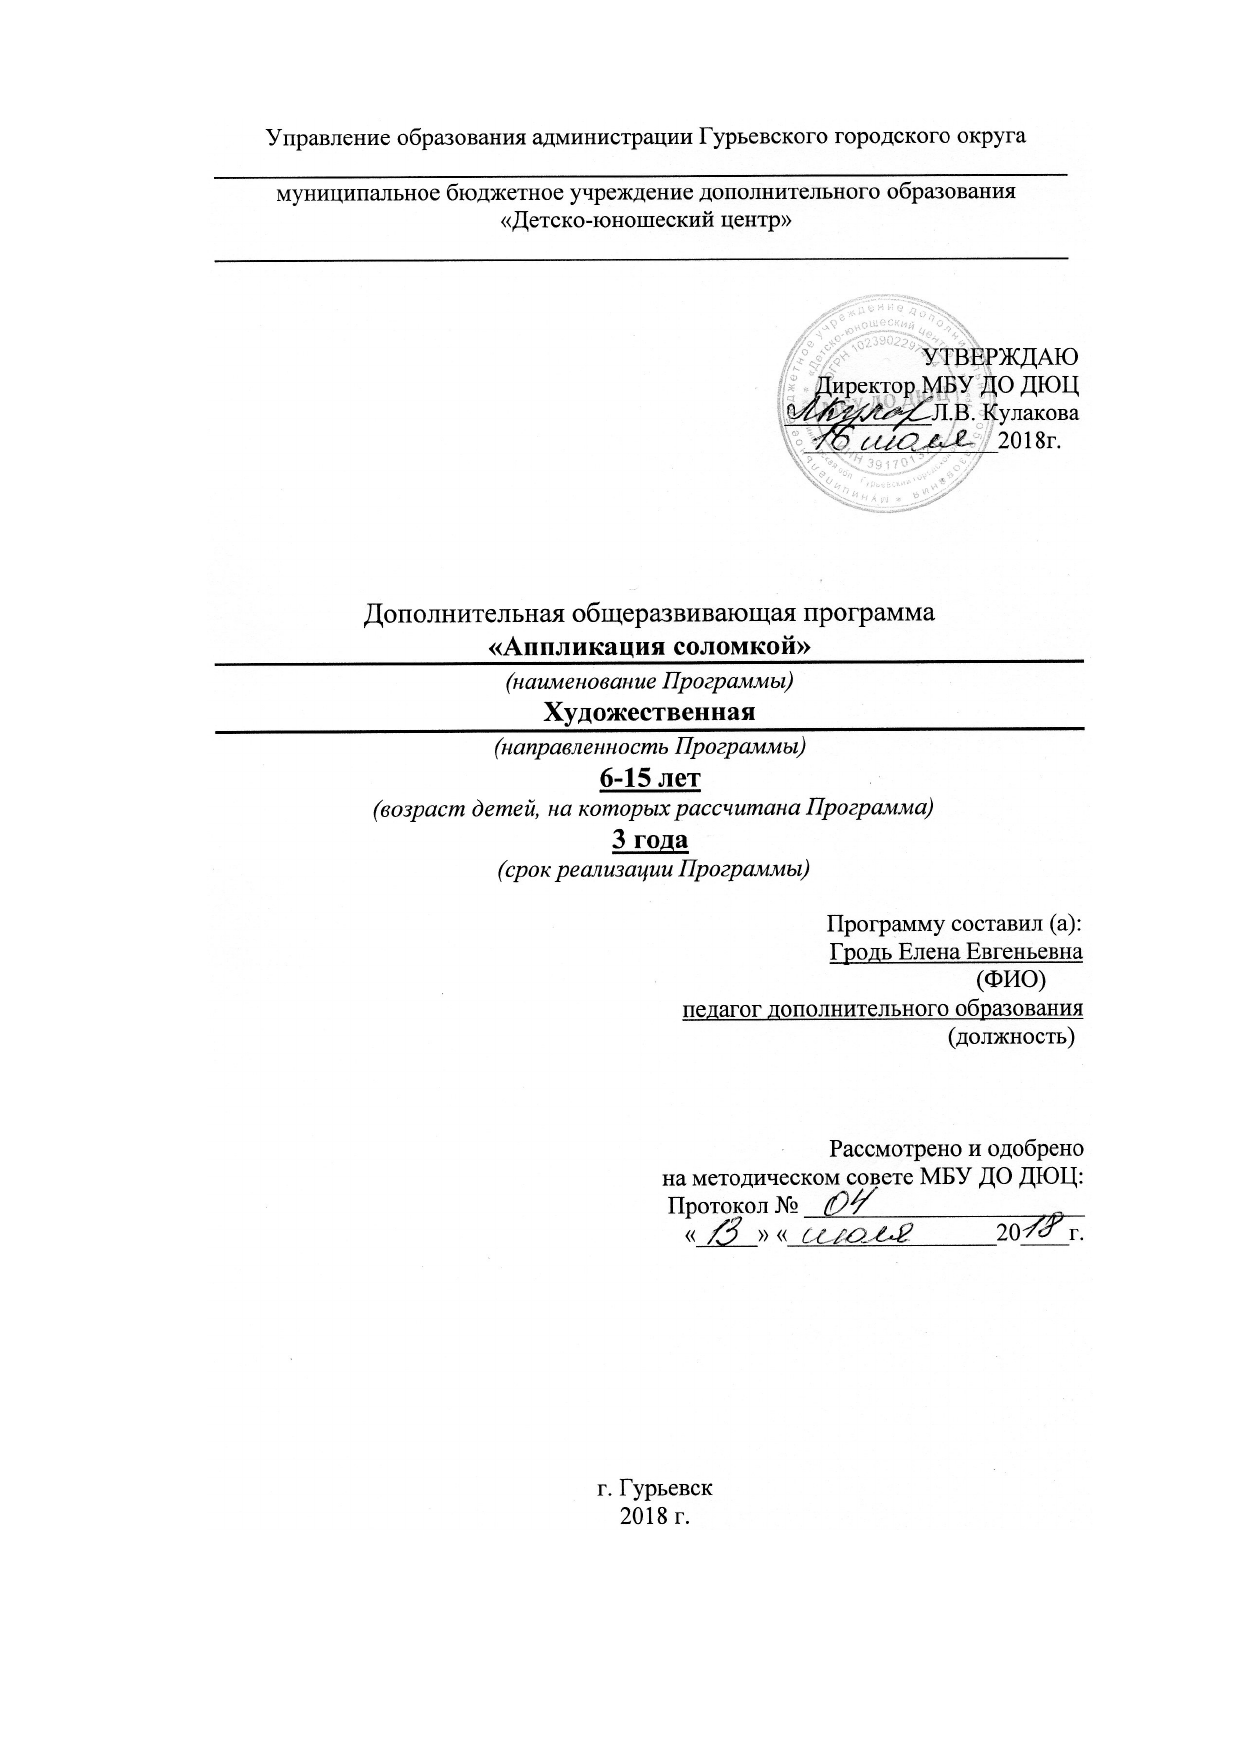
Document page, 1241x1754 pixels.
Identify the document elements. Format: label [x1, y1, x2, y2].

picture [206, 118, 1093, 1530]
